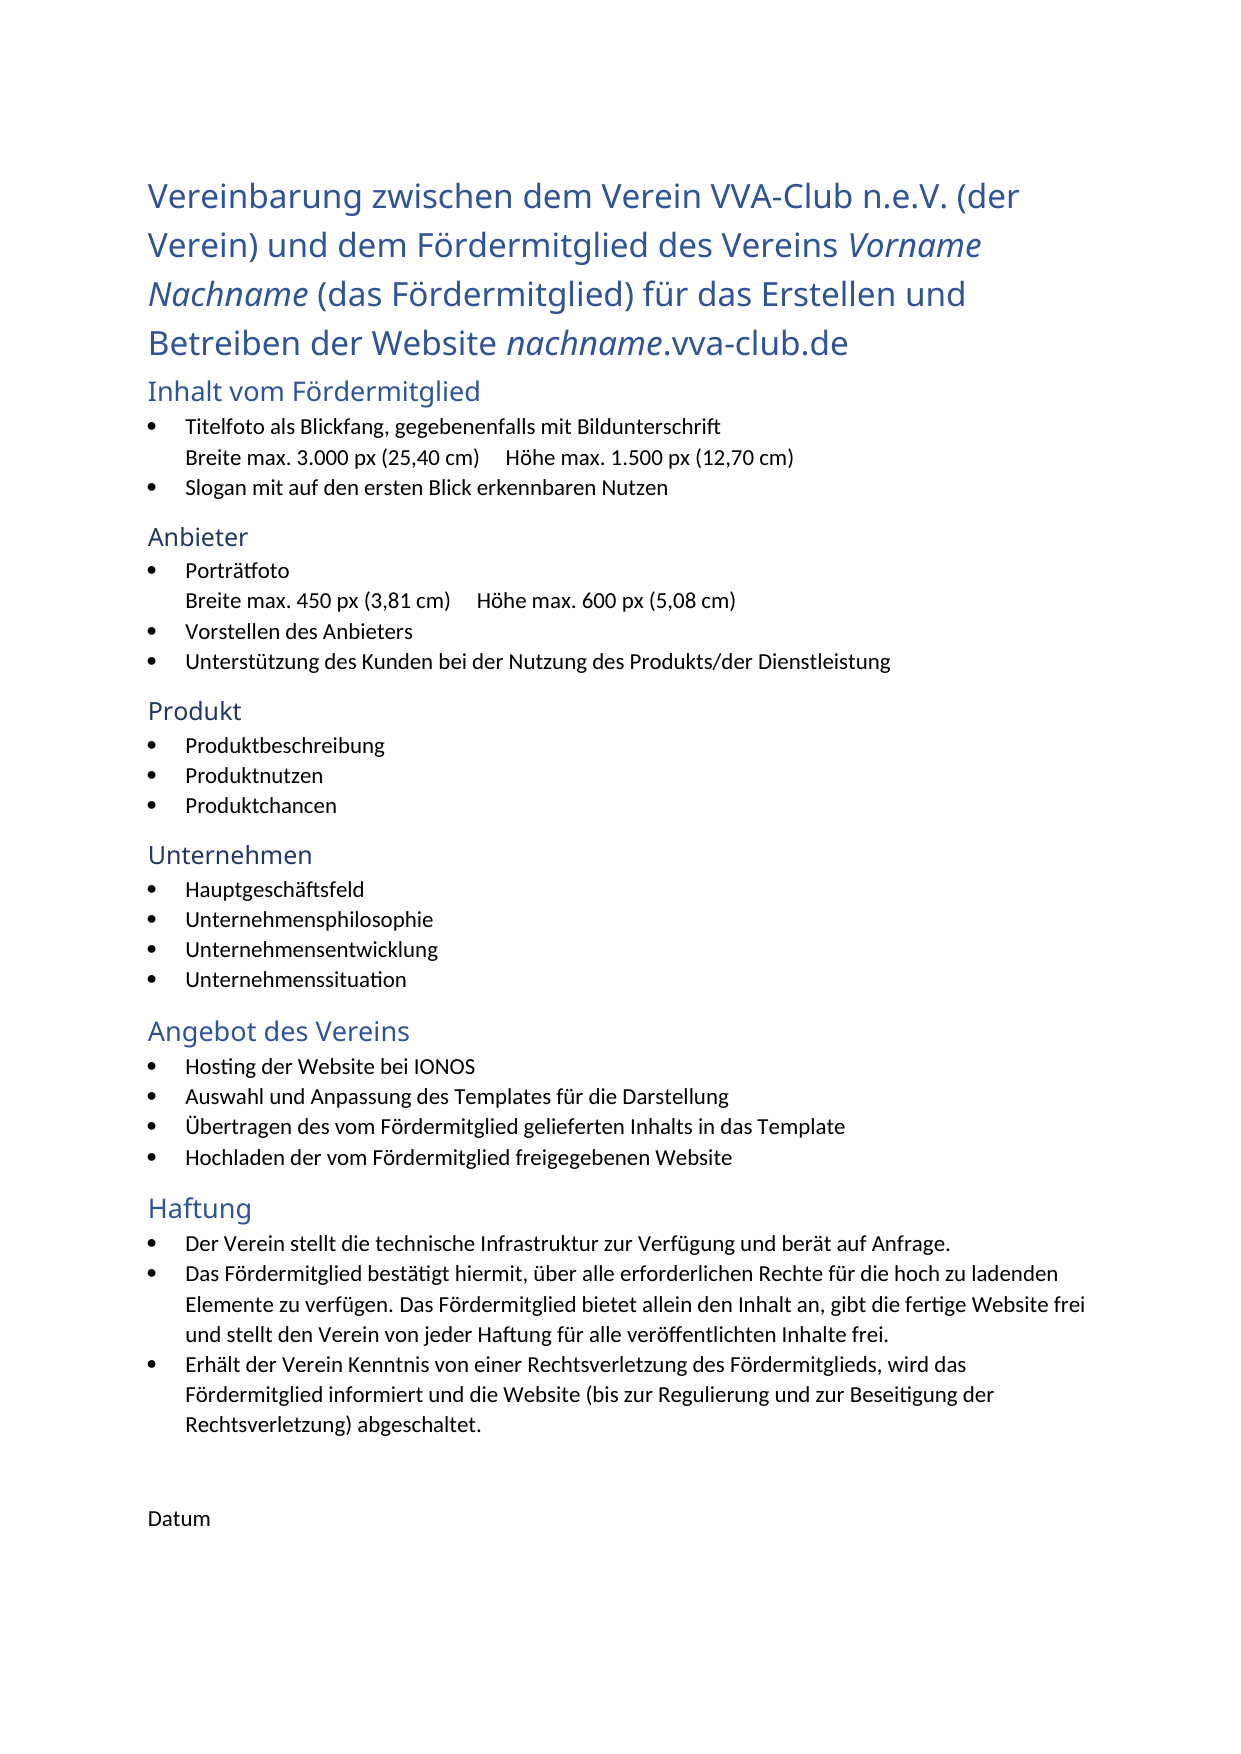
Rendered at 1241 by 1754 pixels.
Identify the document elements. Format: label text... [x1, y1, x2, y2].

list Hosting der Website bei IONOS [148, 1052, 1093, 1080]
list Auswahl und Anpassung des Templates für die Darstellung [148, 1082, 1093, 1110]
list Der Verein stellt die technische Infrastruktur zur Verfügung und berät auf Anfrage. [148, 1229, 1093, 1257]
list Hauptgeschäftsfeld [148, 875, 1093, 903]
list Vorstellen des Anbieters [148, 617, 1093, 645]
subtitle Anbieter [148, 520, 1093, 554]
list Titelfoto als Blickfang, gegebenenfalls mit Bildunterschrift Breite max. 3.000 px (25,40 cm) Höhe max. 1.500 px (12,70 cm) [148, 412, 1093, 471]
list Hochladen der vom Fördermitglied freigegebenen Website [148, 1143, 1093, 1171]
text Datum [148, 1504, 1093, 1532]
list Unternehmenssituation [148, 965, 1093, 993]
subtitle Haftung [148, 1189, 1093, 1226]
list Das Fördermitglied bestätigt hiermit, über alle erforderlichen Rechte für die hoch zu ladenden Elemente zu verfügen. Das Fördermitglied bietet allein den Inhalt an, gibt die fertige Website frei und stellt den Verein von jeder Haftung für alle veröffentlichten Inhalte frei. [148, 1259, 1093, 1348]
subtitle Inhalt vom Fördermitglied [148, 373, 1093, 409]
list Übertragen des vom Fördermitglied gelieferten Inhalts in das Template [148, 1112, 1093, 1141]
list Unternehmensphilosophie [148, 905, 1093, 933]
list Produktchancen [148, 791, 1093, 819]
subtitle Angebot des Vereins [148, 1012, 1093, 1049]
list Erhält der Verein Kenntnis von einer Rechtsverletzung des Fördermitglieds, wird das Fördermitglied informiert und die Website (bis zur Regulierung und zur Beseitigung der Rechtsverletzung) abgeschaltet. [148, 1350, 1093, 1439]
list Porträtfoto Breite max. 450 px (3,81 cm) Höhe max. 600 px (5,08 cm) [148, 556, 1093, 615]
subtitle Produkt [148, 694, 1093, 728]
list Produktnutzen [148, 761, 1093, 789]
subtitle Vereinbarung zwischen dem Verein VVA-Club n.e.V. (der Verein) und dem Fördermitglied des Vereins Vorname Nachname (das Fördermitglied) für das Erstellen und Betreiben der Website nachname.vva-club.de [148, 173, 1093, 365]
list Unternehmensentwicklung [148, 935, 1093, 963]
subtitle Unternehmen [148, 838, 1093, 872]
list Unterstützung des Kunden bei der Nutzung des Produkts/der Dienstleistung [148, 647, 1093, 675]
list Produktbeschreibung [148, 731, 1093, 759]
list Slogan mit auf den ersten Blick erkennbaren Nutzen [148, 473, 1093, 501]
